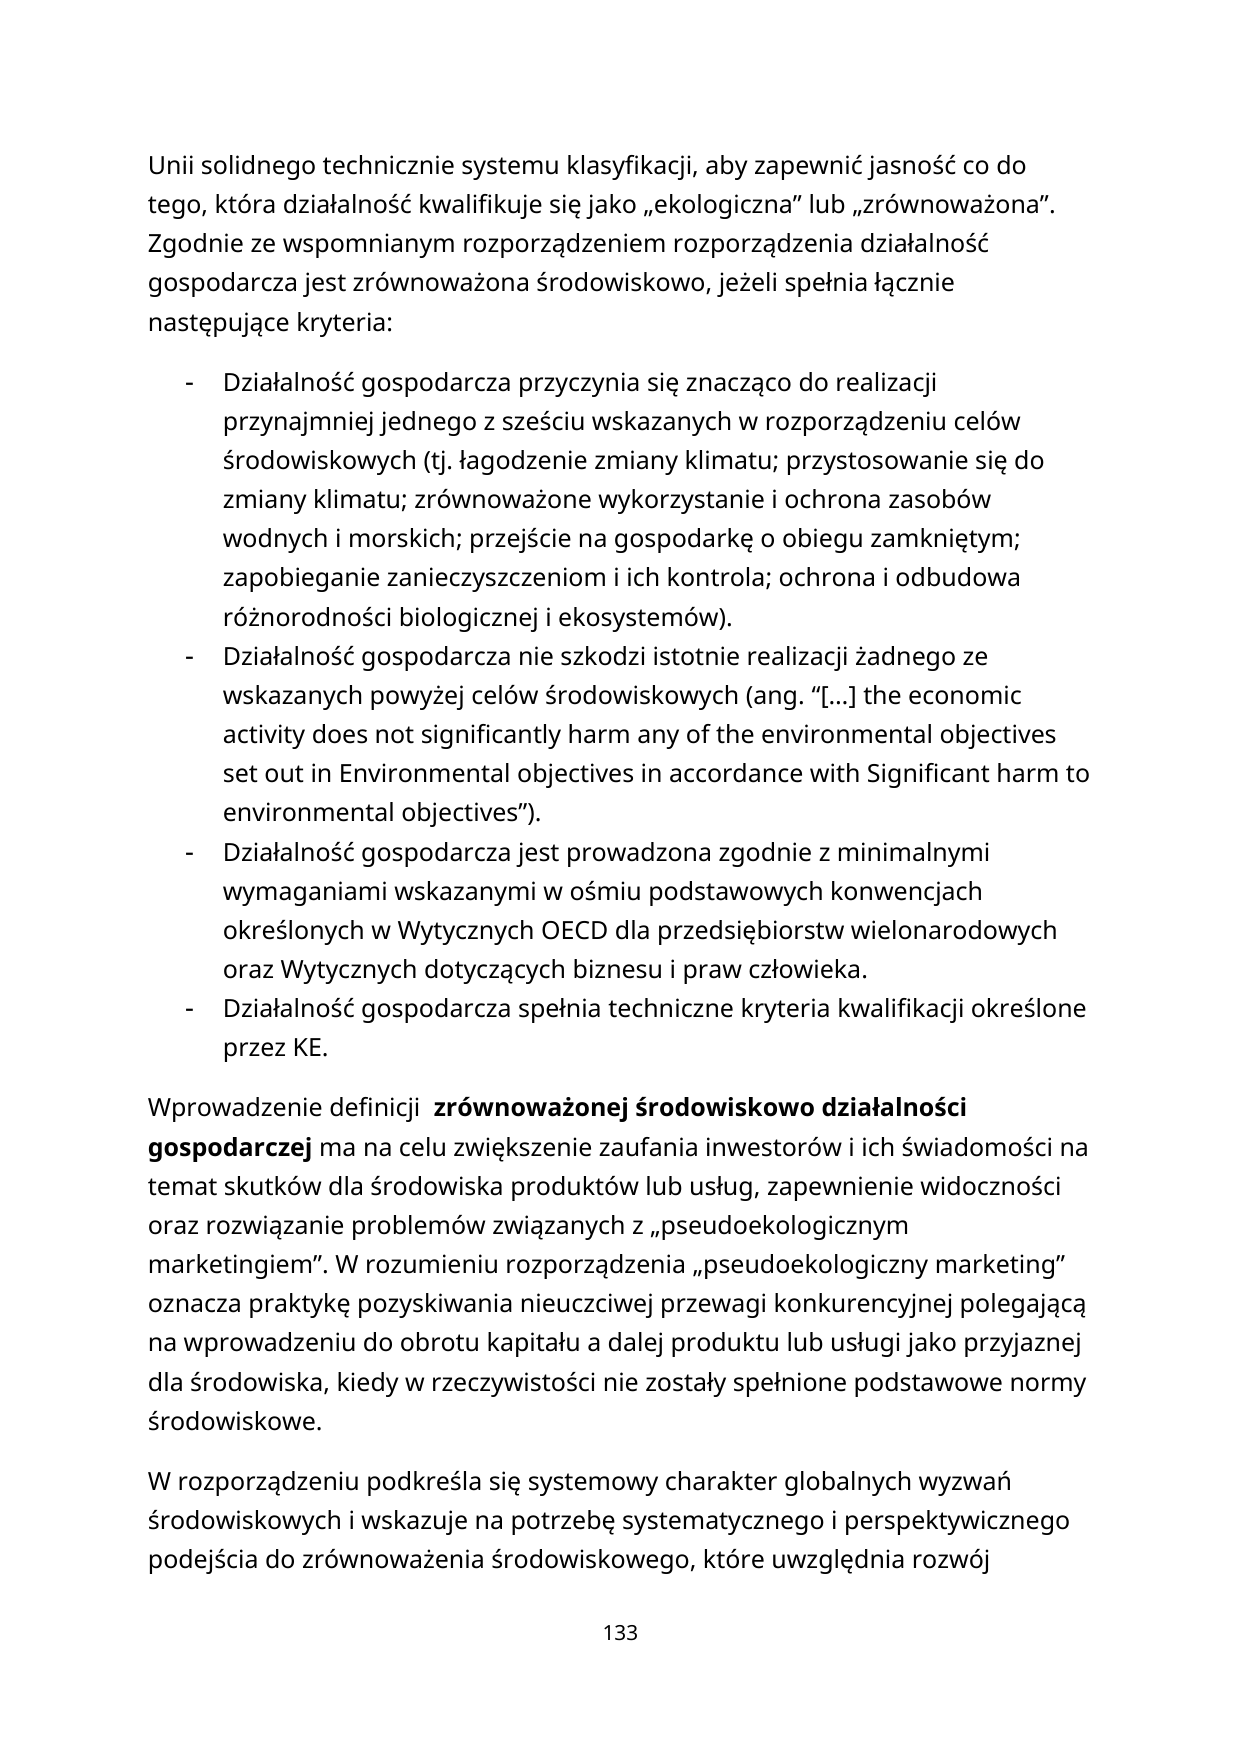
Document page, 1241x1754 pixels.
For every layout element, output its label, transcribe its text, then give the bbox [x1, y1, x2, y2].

text Działalność gospodarcza spełnia techniczne kryteria kwalifikacji określone przez KE. [185, 991, 1093, 1064]
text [148, 148, 1093, 338]
text Działalność gospodarcza nie szkodzi istotnie realizacji żadnego ze wskazanych powyżej celów środowiskowych (ang. “[…] the economic activity does not significantly harm any of the environmental objectives set out in Environmental objectives in accordance with Significant harm to environmental objectives”). [185, 638, 1093, 829]
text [148, 1463, 1093, 1576]
text Wprowadzenie definicji zrównoważonej środowiskowo działalności gospodarczej ma na celu zwiększenie zaufania inwestorów i ich świadomości na temat skutków dla środowiska produktów lub usług, zapewnienie widoczności oraz rozwiązanie problemów związanych z „pseudoekologicznym marketingiem”. W rozumieniu rozporządzenia „pseudoekologiczny marketing” oznacza praktykę pozyskiwania nieuczciwej przewagi konkurencyjnej polegającą na wprowadzeniu do obrotu kapitału a dalej produktu lub usługi jako przyjaznej dla środowiska, kiedy w rzeczywistości nie zostały spełnione podstawowe normy środowiskowe. [148, 1090, 1093, 1437]
text Działalność gospodarcza jest prowadzona zgodnie z minimalnymi wymaganiami wskazanymi w ośmiu podstawowych konwencjach określonych w Wytycznych OECD dla przedsiębiorstw wielonarodowych oraz Wytycznych dotyczących biznesu i praw człowieka. [185, 834, 1093, 986]
text Działalność gospodarcza przyczynia się znacząco do realizacji przynajmniej jednego z sześciu wskazanych w rozporządzeniu celów środowiskowych (tj. łagodzenie zmiany klimatu; przystosowanie się do zmiany klimatu; zrównoważone wykorzystanie i ochrona zasobów wodnych i morskich; przejście na gospodarkę o obiegu zamkniętym; zapobieganie zanieczyszczeniom i ich kontrola; ochrona i odbudowa różnorodności biologicznej i ekosystemów). [185, 364, 1093, 633]
